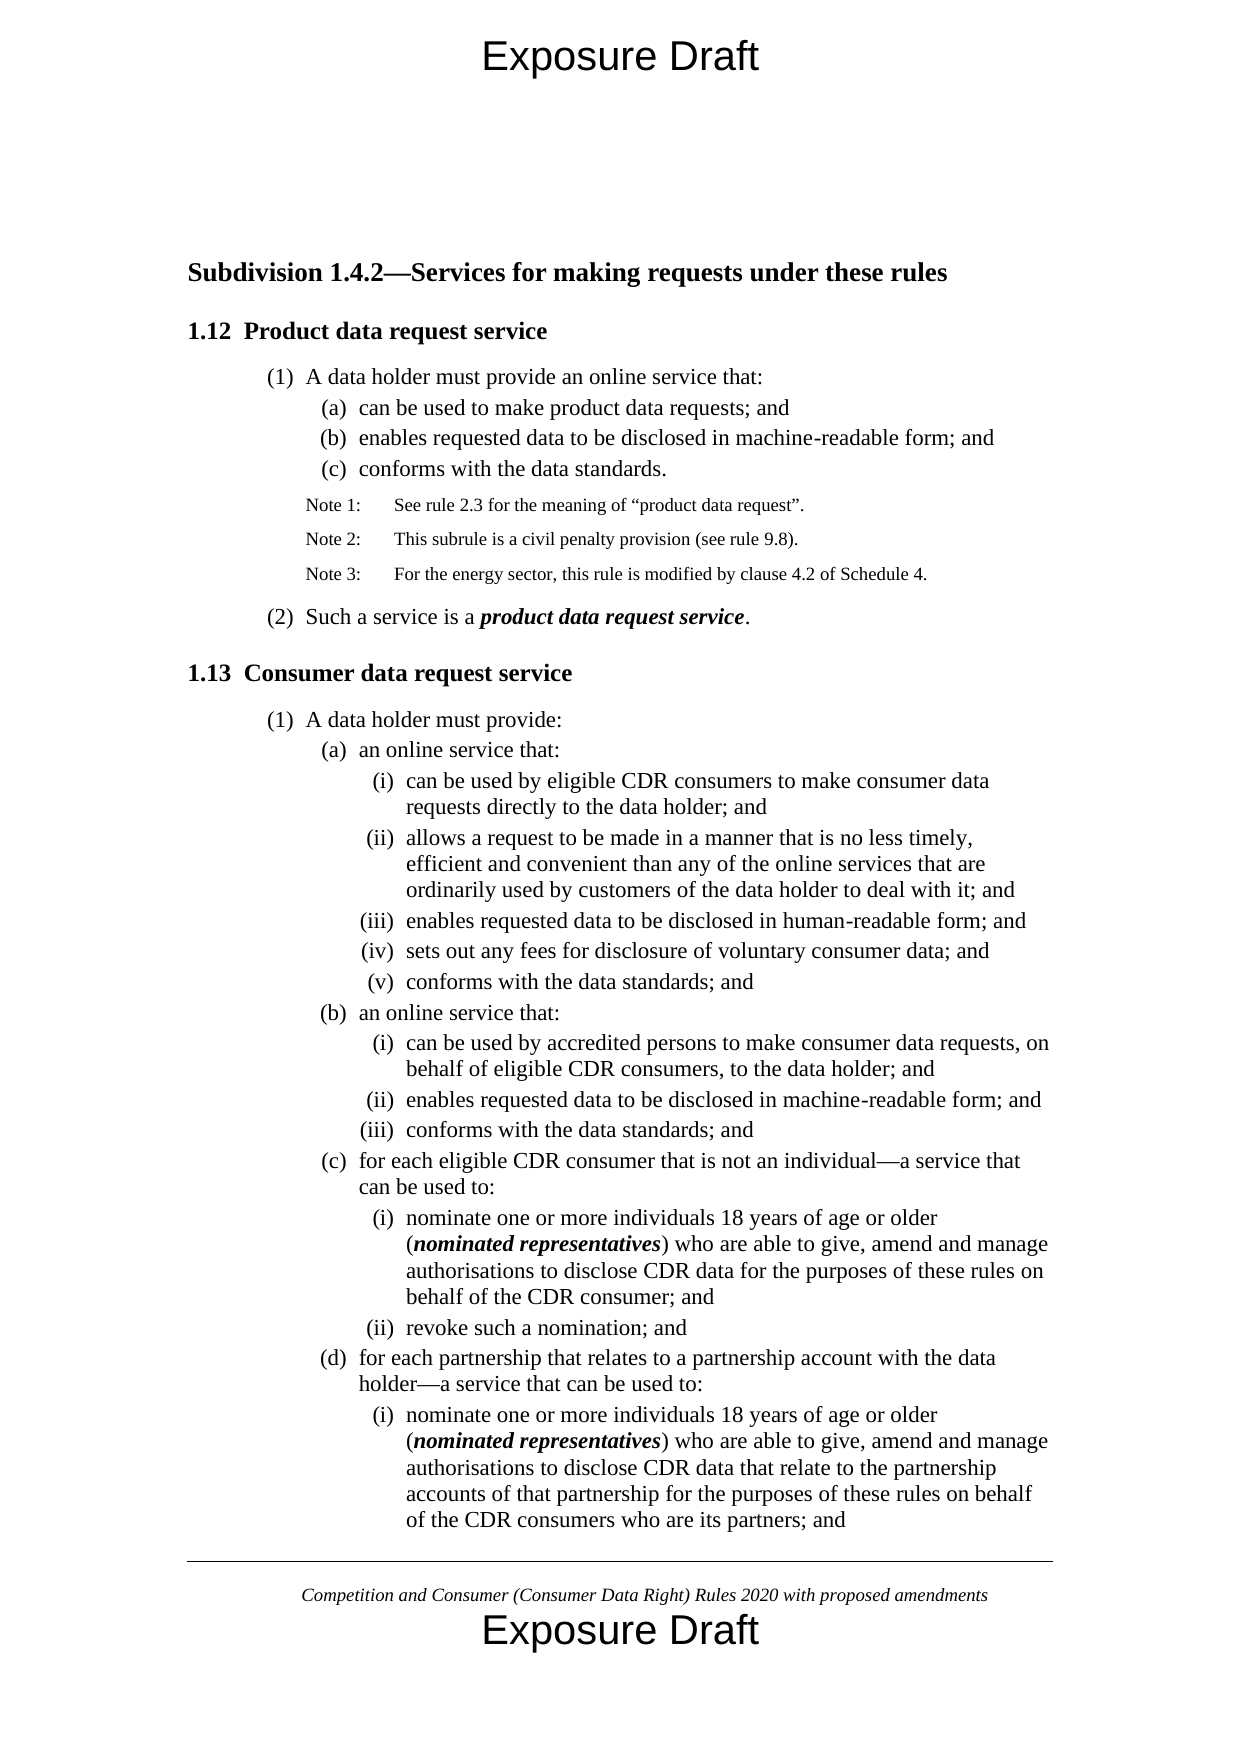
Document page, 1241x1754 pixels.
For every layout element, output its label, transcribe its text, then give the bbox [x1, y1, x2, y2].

text Note 1: See rule 2.3 for the meaning of “product data request”. [305, 494, 1053, 516]
text (ii) allows a request to be made in a manner that is no less timely, efficient and convenient than any of the online services that are ordinarily used by customers of the data holder to deal with it; and [187, 824, 1053, 903]
text (1) A data holder must provide: [187, 706, 1053, 732]
text (b) enables requested data to be disclosed in machine-readable form; and [187, 424, 1053, 451]
text (i) can be used by eligible CDR consumers to make consumer data requests directly to the data holder; and [187, 767, 1053, 820]
text (1) A data holder must provide an online service that: [187, 363, 1053, 390]
text 1.13 Consumer data request service [187, 658, 1053, 687]
text (d) for each partnership that relates to a partnership account with the data holder—a service that can be used to: [187, 1344, 1053, 1397]
text (ii) revoke such a nomination; and [187, 1313, 1053, 1340]
text (a) can be used to make product data requests; and [187, 394, 1053, 420]
text (c) conforms with the data standards. [187, 455, 1053, 481]
text 1.12 Product data request service [187, 316, 1053, 345]
text (v) conforms with the data standards; and [187, 968, 1053, 994]
text (iii) enables requested data to be disclosed in human-readable form; and [187, 907, 1053, 933]
text (b) an online service that: [187, 999, 1053, 1025]
text Note 2: This subrule is a civil penalty provision (see rule 9.8). [305, 528, 1053, 550]
text (i) nominate one or more individuals 18 years of age or older (nominated representatives) who are able to give, amend and manage authorisations to disclose CDR data for the purposes of these rules on behalf of the CDR consumer; and [187, 1204, 1053, 1309]
text (ii) enables requested data to be disclosed in machine-readable form; and [187, 1086, 1053, 1112]
text (iii) conforms with the data standards; and [187, 1117, 1053, 1143]
text Subdivision 1.4.2—Services for making requests under these rules [187, 256, 1053, 287]
text (2) Such a service is a product data request service. [187, 603, 1053, 629]
text Note 3: For the energy sector, this rule is modified by clause 4.2 of Schedule 4. [305, 563, 1053, 584]
text (c) for each eligible CDR consumer that is not an individual—a service that can be used to: [187, 1147, 1053, 1200]
text (a) an online service that: [187, 736, 1053, 763]
text (i) nominate one or more individuals 18 years of age or older (nominated representatives) who are able to give, amend and manage authorisations to disclose CDR data that relate to the partnership accounts of that partnership for the purposes of these rules on behalf of the CDR consumers who are its partners; and [187, 1401, 1053, 1533]
text (i) can be used by accredited persons to make consumer data requests, on behalf of eligible CDR consumers, to the data holder; and [187, 1029, 1053, 1082]
text (iv) sets out any fees for disclosure of voluntary consumer data; and [187, 938, 1053, 964]
